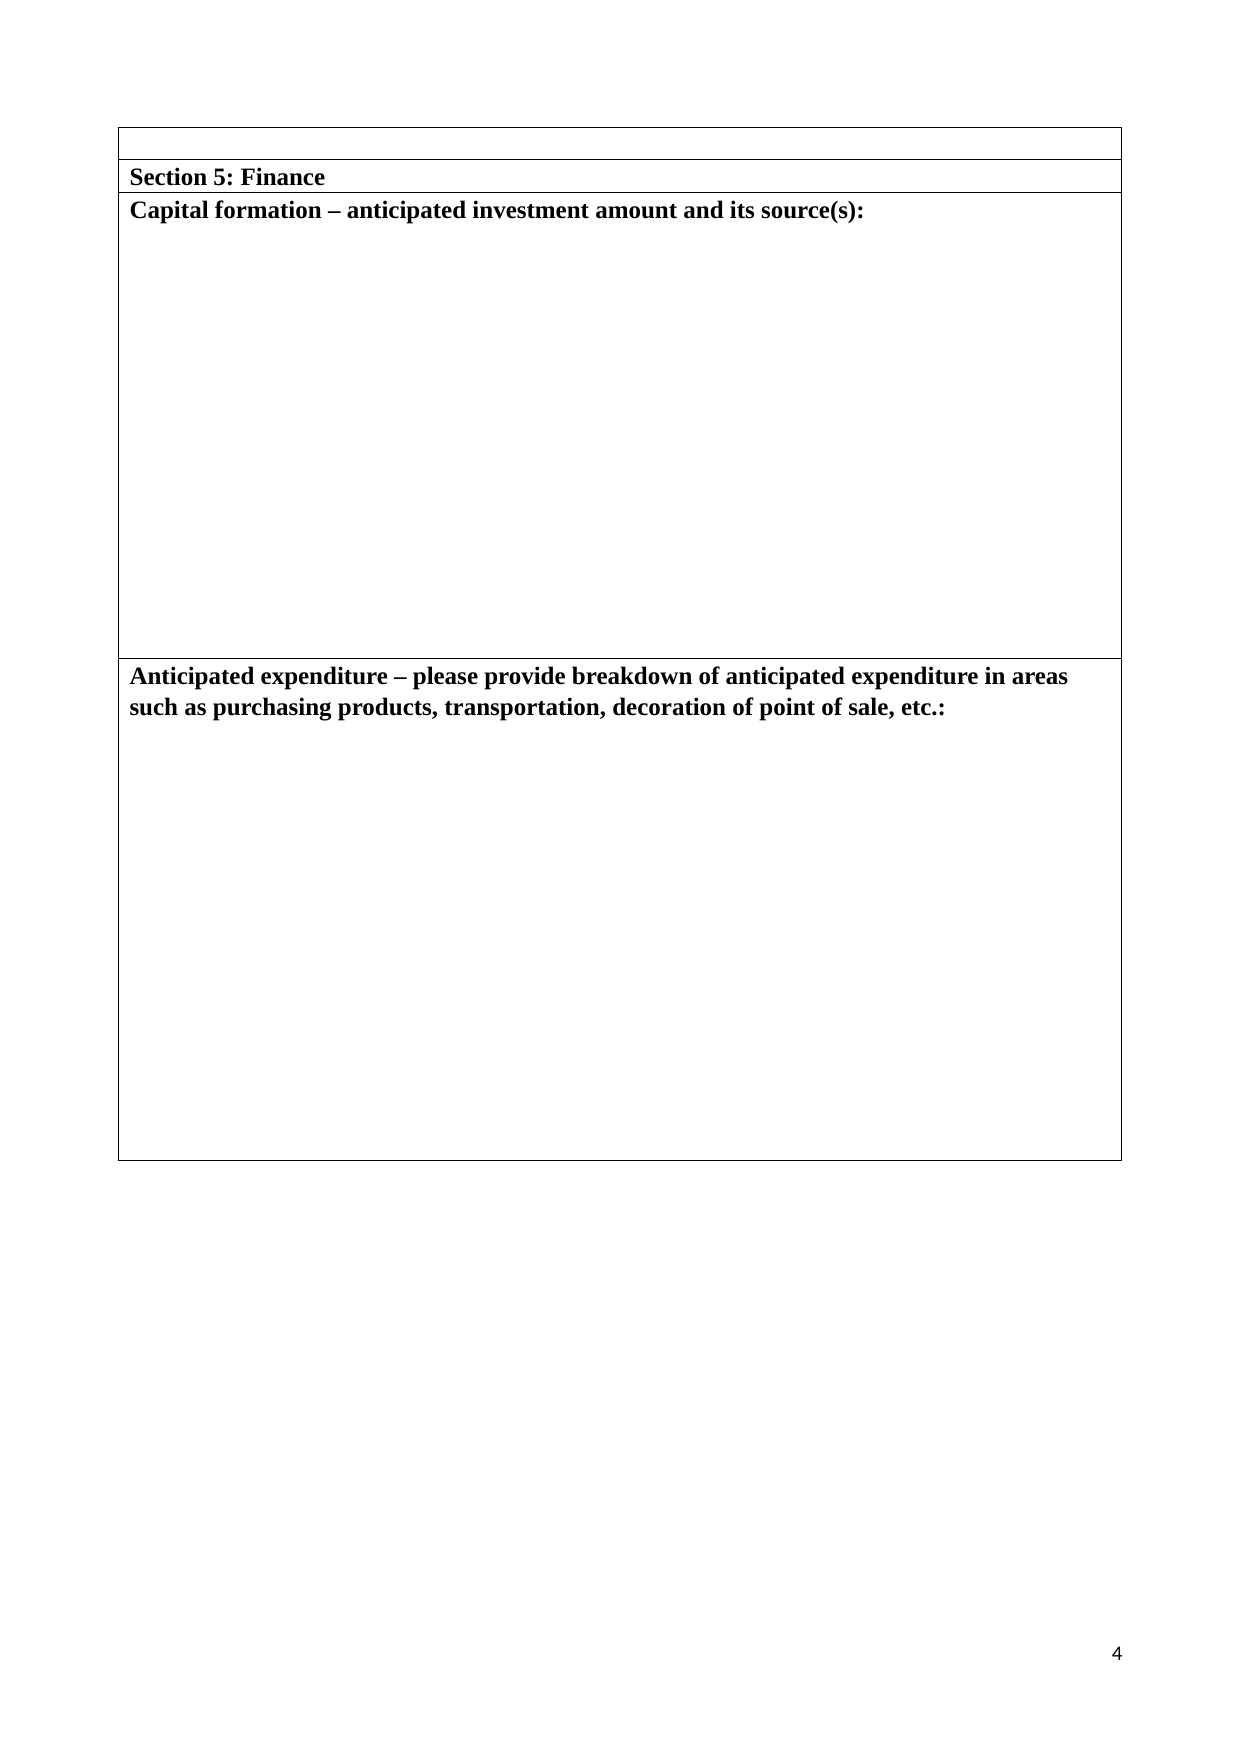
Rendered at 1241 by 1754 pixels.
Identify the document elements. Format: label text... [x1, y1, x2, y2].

table_cell Capital formation – anticipated investment amount and its source(s): [119, 193, 1121, 658]
table_cell Section 5: Finance [119, 160, 1121, 192]
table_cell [119, 128, 1121, 159]
table_cell Anticipated expenditure – please provide breakdown of anticipated expenditure in areas such as purchasing products, transportation, decoration of point of sale, etc.: [119, 659, 1121, 1160]
